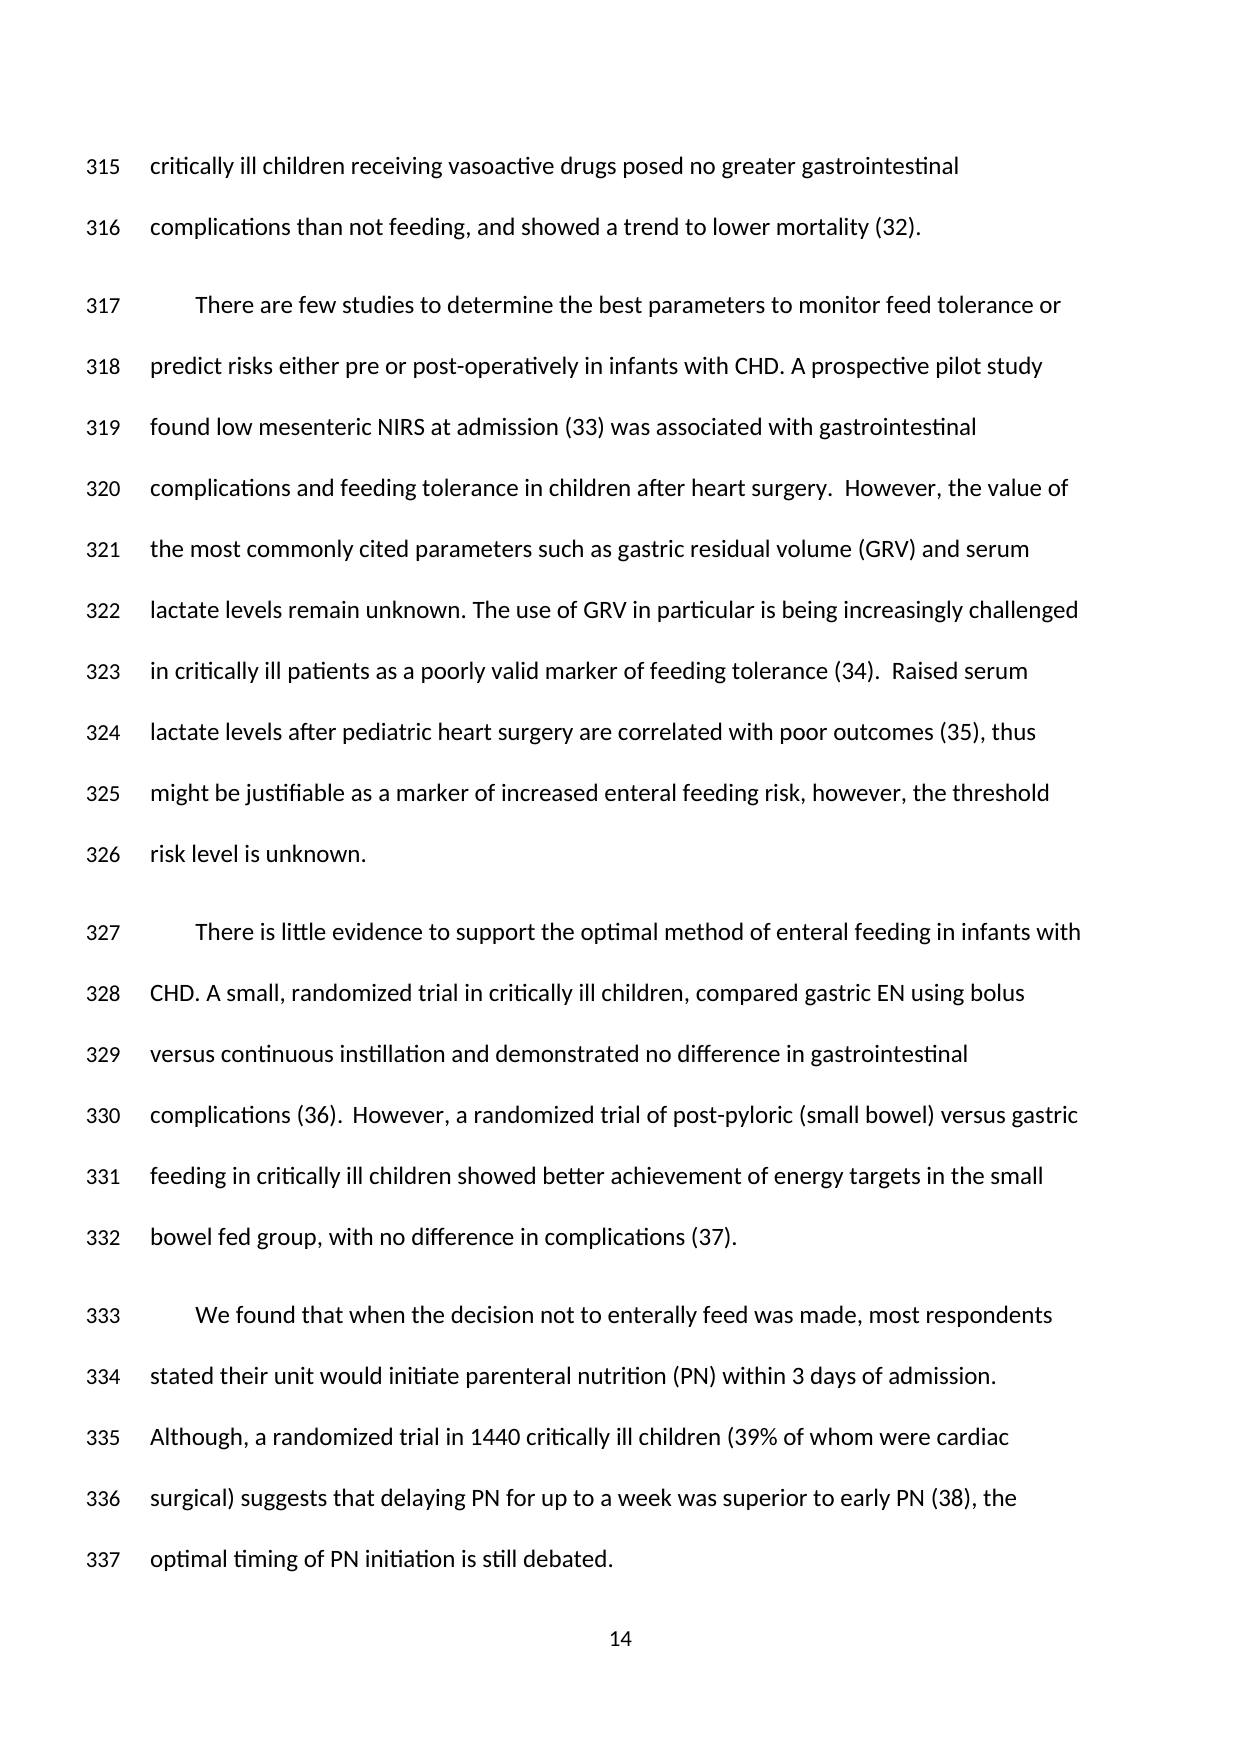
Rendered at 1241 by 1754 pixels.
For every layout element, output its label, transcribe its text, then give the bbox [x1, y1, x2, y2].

text There are few studies to determine the best parameters to monitor feed tolerance or predict risks either pre or post-operatively in infants with CHD. A prospective pilot study found low mesenteric NIRS at admission (33) was associated with gastrointestinal complications and feeding tolerance in children after heart surgery. However, the value of the most commonly cited parameters such as gastric residual volume (GRV) and serum lactate levels remain unknown. The use of GRV in particular is being increasingly challenged in critically ill patients as a poorly valid marker of feeding tolerance (34). Raised serum lactate levels after pediatric heart surgery are correlated with poor outcomes (35), thus might be justifiable as a marker of increased enteral feeding risk, however, the threshold risk level is unknown. [150, 289, 1090, 869]
text We found that when the decision not to enterally feed was made, most respondents stated their unit would initiate parenteral nutrition (PN) within 3 days of admission. Although, a randomized trial in 1440 critically ill children (39% of whom were cardiac surgical) suggests that delaying PN for up to a week was superior to early PN (38), the optimal timing of PN initiation is still debated. [150, 1299, 1090, 1573]
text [150, 150, 1090, 242]
text There is little evidence to support the optimal method of enteral feeding in infants with CHD. A small, randomized trial in critically ill children, compared gastric EN using bolus versus continuous instillation and demonstrated no difference in gastrointestinal complications (36). However, a randomized trial of post-pyloric (small bowel) versus gastric feeding in critically ill children showed better achievement of energy targets in the small bowel fed group, with no difference in complications (37). [150, 916, 1090, 1252]
